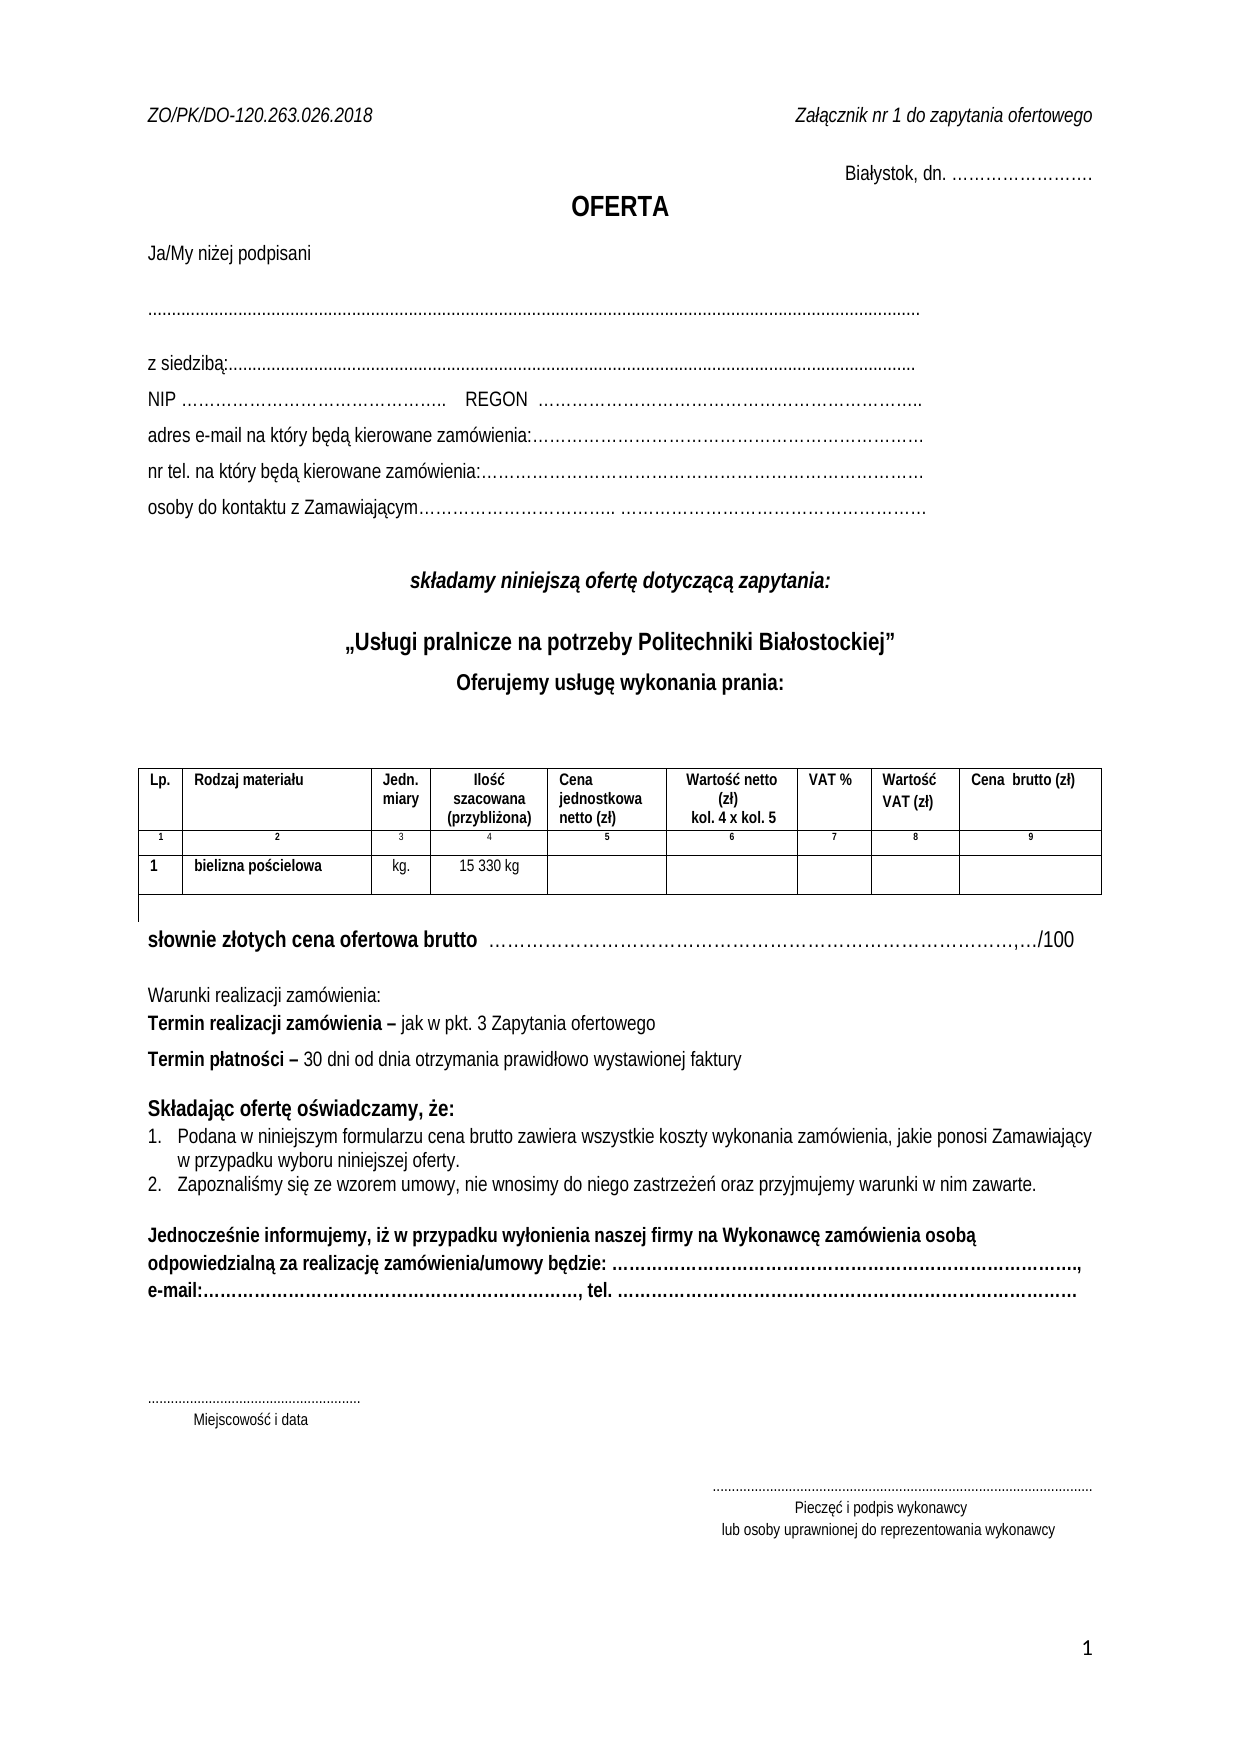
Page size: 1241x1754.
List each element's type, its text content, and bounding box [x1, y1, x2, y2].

table_cell 2 [183, 831, 371, 855]
text Składając ofertę oświadczamy, że: [148, 1095, 1093, 1122]
table_cell [548, 856, 666, 894]
list Podana w niniejszym formularzu cena brutto zawiera wszystkie koszty wykonania zamówienia, jakie ponosi Zamawiający w przypadku wyboru niniejszej oferty. [148, 1124, 1093, 1172]
text ................................................................................................................................................................... [148, 296, 1093, 320]
table_header Cena jednostkowa netto (zł) [548, 769, 666, 830]
text Jednocześnie informujemy, iż w przypadku wyłonienia naszej firmy na Wykonawcę zamówienia osobą odpowiedzialną za realizację zamówienia/umowy będzie: ………………………………………………………………………., e-mail:…………………………………………………………, tel. ……………………………………………………………………… [148, 1223, 1093, 1302]
table_cell 3 [372, 831, 430, 855]
text „Usługi pralnicze na potrzeby Politechniki Białostockiej” Oferujemy usługę wykonania prania: [148, 627, 1093, 696]
text nr tel. na który będą kierowane zamówienia:…………………………………………………………………… [148, 459, 1093, 483]
text Warunki realizacji zamówienia: [148, 983, 1093, 1007]
table_cell 1 [139, 856, 182, 894]
table_cell 9 [960, 831, 1101, 855]
table_cell 6 [667, 831, 797, 855]
text Białystok, dn. ……………………. [148, 161, 1093, 185]
table_cell bielizna pościelowa [183, 856, 371, 894]
table_cell [798, 856, 871, 894]
table_header VAT % [798, 769, 871, 830]
table_cell [960, 856, 1101, 894]
table_cell [872, 856, 959, 894]
text ZO/PK/DO-120.263.026.2018 Załącznik nr 1 do zapytania ofertowego [148, 103, 1093, 127]
text OFERTA [148, 189, 1093, 222]
table_cell [667, 856, 797, 894]
table_cell 5 [548, 831, 666, 855]
text składamy niniejszą ofertę dotyczącą zapytania: [148, 567, 1093, 593]
text Ja/My niżej podpisani [148, 241, 1093, 265]
text .................................................................................................... [148, 1476, 1093, 1495]
table_cell 15 330 kg [431, 856, 547, 894]
text NIP ……………………………………….. REGON ………………………………………………………….. [148, 387, 1093, 411]
table_header Jedn. miary [372, 769, 430, 830]
table_header Wartość netto (zł) kol. 4 x kol. 5 [667, 769, 797, 830]
text lub osoby uprawnionej do reprezentowania wykonawcy [148, 1520, 1093, 1539]
table_cell 7 [798, 831, 871, 855]
table_header Ilość szacowana (przybliżona) [431, 769, 547, 830]
table_header Lp. [139, 769, 182, 830]
text ........................................................ [148, 1388, 1093, 1407]
table_header Cena brutto (zł) [960, 769, 1101, 830]
list Zapoznaliśmy się ze wzorem umowy, nie wnosimy do niego zastrzeżeń oraz przyjmujemy warunki w nim zawarte. [148, 1172, 1093, 1196]
table_cell 1 [139, 831, 182, 855]
text z siedzibą:................................................................................................................................................. [148, 351, 1093, 375]
table_header Wartość VAT (zł) [872, 769, 959, 830]
text adres e-mail na który będą kierowane zamówienia:…………………………………………………………… [148, 423, 1093, 447]
table_cell 4 [431, 831, 547, 855]
table_cell kg. [372, 856, 430, 894]
text Termin realizacji zamówienia – jak w pkt. 3 Zapytania ofertowego [148, 1011, 1093, 1035]
table_header Rodzaj materiału [183, 769, 371, 830]
text słownie złotych cena ofertowa brutto …………………………………………………………………………,…/100 [148, 926, 1093, 952]
table_cell 8 [872, 831, 959, 855]
text Miejscowość i data [148, 1410, 1093, 1429]
text Pieczęć i podpis wykonawcy [148, 1498, 1093, 1517]
text osoby do kontaktu z Zamawiającym…………………………….. ……………………………………………… [148, 495, 1093, 519]
text Termin płatności – 30 dni od dnia otrzymania prawidłowo wystawionej faktury [148, 1047, 1093, 1071]
